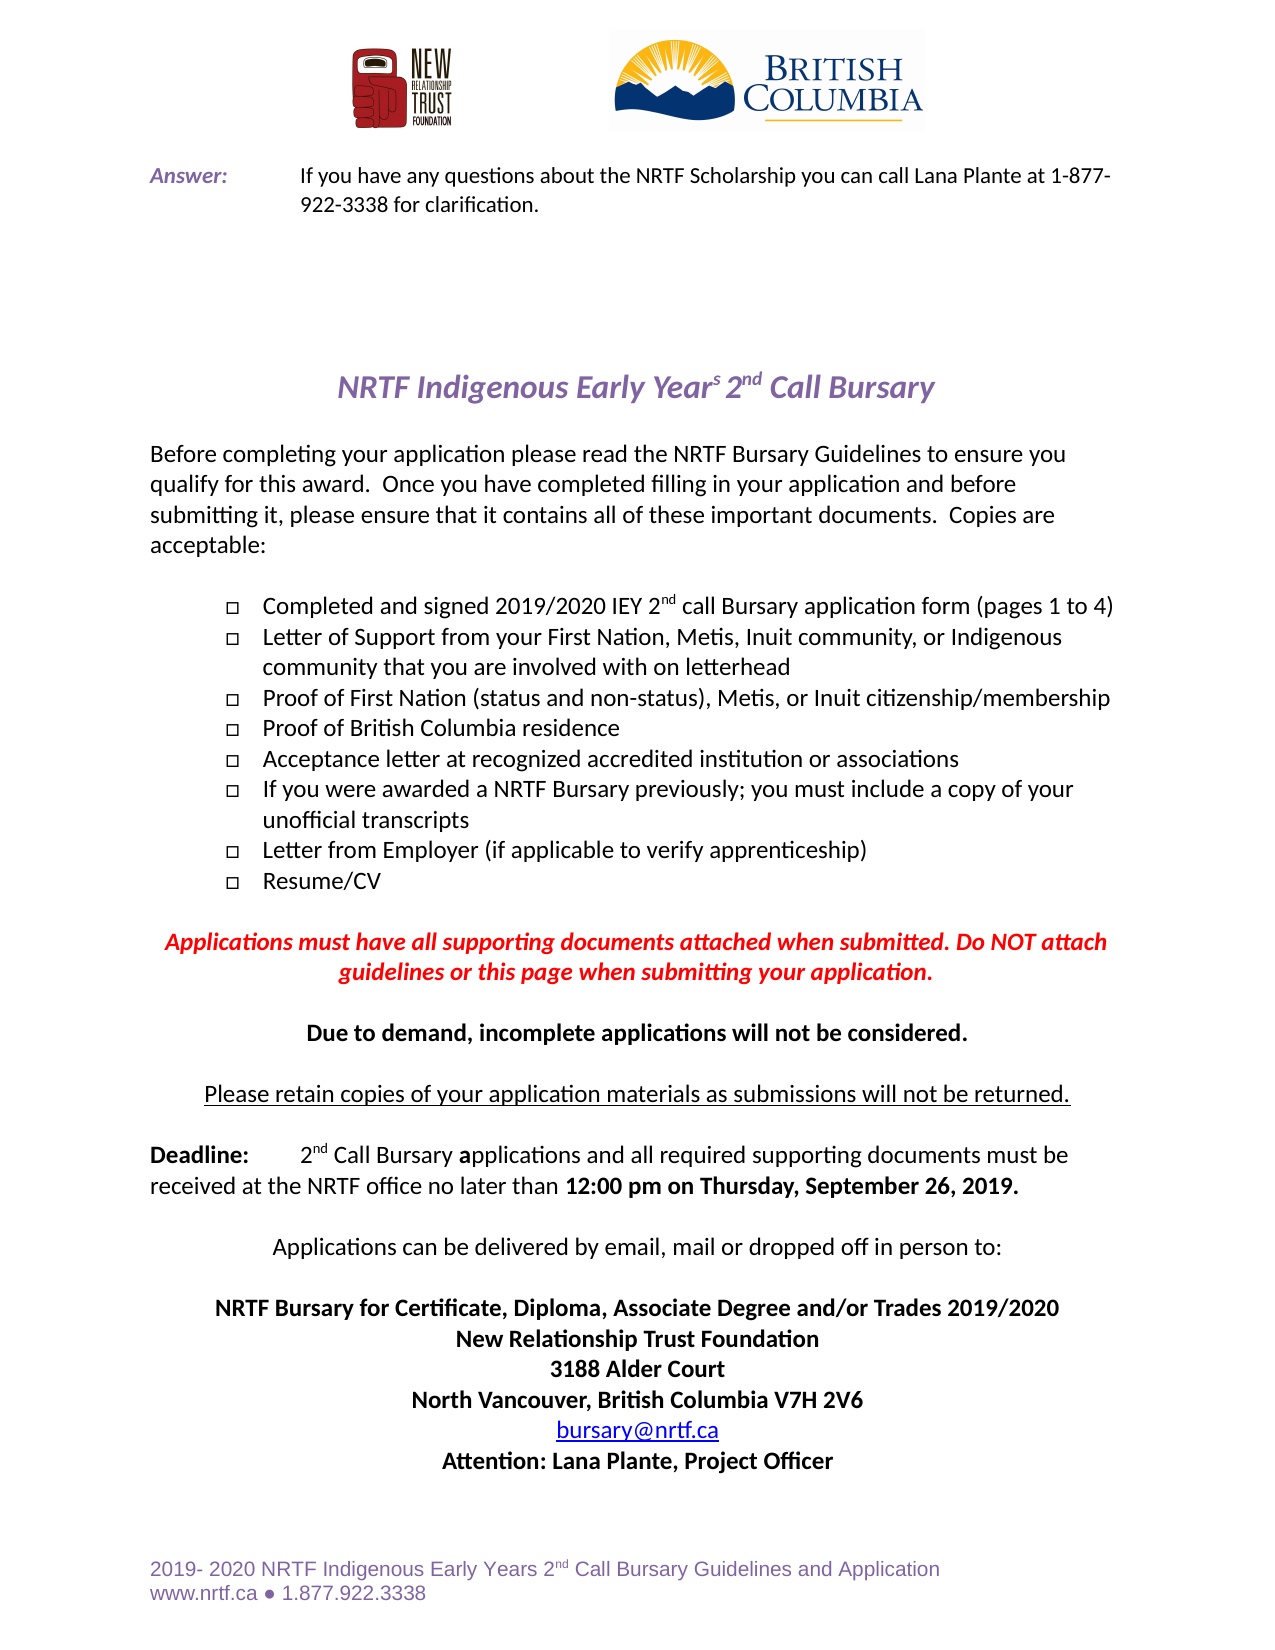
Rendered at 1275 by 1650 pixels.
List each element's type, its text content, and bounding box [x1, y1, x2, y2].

text Answer: If you have any questions about the NRTF Scholarship you can call Lana Plante at 1-877-922-3338 for clarification. [150, 162, 1125, 218]
text □ Acceptance letter at recognized accredited institution or associations [225, 743, 1125, 773]
text bursary@nrtf.ca [150, 1414, 1125, 1445]
text Applications must have all supporting documents attached when submitted. Do NOT attach guidelines or this page when submitting your application. [150, 926, 1125, 987]
text Due to demand, incomplete applications will not be considered. [150, 1018, 1125, 1048]
text Deadline: 2nd Call Bursary applications and all required supporting documents must be received at the NRTF office no later than 12:00 pm on Thursday, September 26, 2019. [150, 1140, 1125, 1201]
text 3188 Alder Court [150, 1353, 1125, 1384]
text □ Proof of First Nation (status and non-status), Metis, or Inuit citizenship/membership [225, 682, 1125, 712]
text □ Letter of Support from your First Nation, Metis, Inuit community, or Indigenous community that you are involved with on letterhead [225, 621, 1125, 682]
text Please retain copies of your application materials as submissions will not be returned. [150, 1079, 1125, 1109]
text NRTF Bursary for Certificate, Diploma, Associate Degree and/or Trades 2019/2020 [150, 1292, 1125, 1323]
text □ Completed and signed 2019/2020 IEY 2nd call Bursary application form (pages 1 to 4) [225, 590, 1125, 621]
text NRTF Indigenous Early Years 2nd Call Bursary [150, 366, 1125, 407]
text North Vancouver, British Columbia V7H 2V6 [150, 1384, 1125, 1414]
text Before completing your application please read the NRTF Bursary Guidelines to ensure you qualify for this award. Once you have completed filling in your application and before submitting it, please ensure that it contains all of these important documents. Copies are acceptable: [150, 438, 1125, 560]
text □ Proof of British Columbia residence [225, 712, 1125, 743]
picture [348, 45, 456, 131]
picture [608, 29, 927, 132]
text □ Resume/CV [225, 865, 1125, 896]
text □ If you were awarded a NRTF Bursary previously; you must include a copy of your unofficial transcripts [225, 773, 1125, 834]
text Applications can be delivered by email, mail or dropped off in person to: [150, 1231, 1125, 1262]
text New Relationship Trust Foundation [150, 1323, 1125, 1353]
text Attention: Lana Plante, Project Officer [150, 1445, 1125, 1475]
text □ Letter from Employer (if applicable to verify apprenticeship) [225, 834, 1125, 865]
